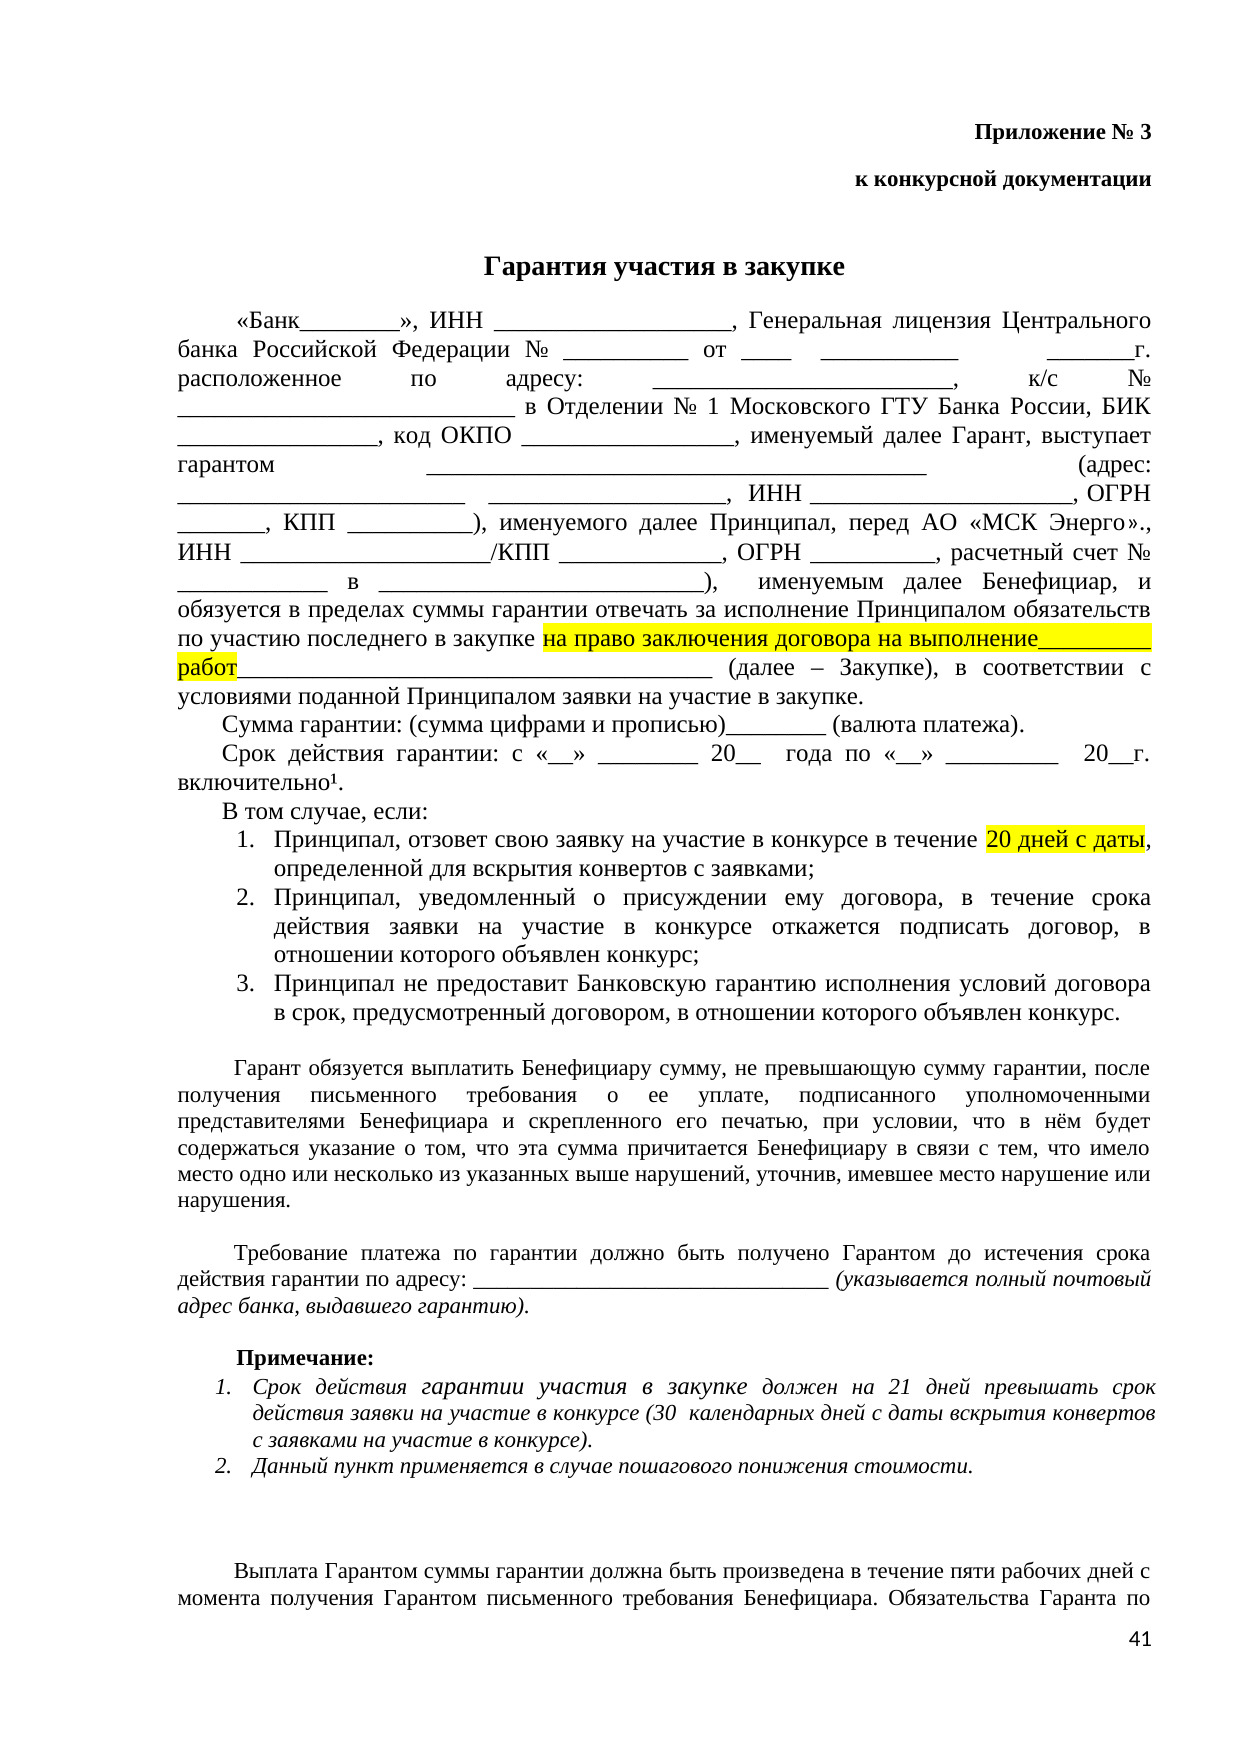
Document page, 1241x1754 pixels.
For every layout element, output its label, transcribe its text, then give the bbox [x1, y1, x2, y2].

text Требование платежа по гарантии должно быть получено Гарантом до истечения срока действия гарантии по адресу: _______________________________ (указывается полный почтовый адрес банка, выдавшего гарантию). [177, 1239, 1152, 1318]
list Срок действия гарантии участия в закупке должен на 21 дней превышать срок действия заявки на участие в конкурсе (30 календарных дней с даты вскрытия конвертов с заявками на участие в конкурсе). [215, 1371, 1157, 1452]
list Данный пункт применяется в случае пошагового понижения стоимости. [215, 1452, 1157, 1478]
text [177, 1558, 1152, 1610]
text Гарант обязуется выплатить Бенефициару сумму, не превышающую сумму гарантии, после получения письменного требования о ее уплате, подписанного уполномоченными представителями Бенефициара и скрепленного его печатью, при условии, что в нём будет содержаться указание о том, что эта сумма причитается Бенефициару в связи с тем, что имело место одно или несколько из указанных выше нарушений, уточнив, имевшее место нарушение или нарушения. [177, 1054, 1152, 1213]
text Примечание: [177, 1344, 1152, 1371]
text Гарантия участия в закупке [177, 249, 1152, 281]
text Сумма гарантии: (сумма цифрами и прописью)________ (валюта платежа). [177, 709, 1152, 738]
list Принципал не предоставит Банковскую гарантию исполнения условий договора в срок, предусмотренный договором, в отношении которого объявлен конкурс. [236, 968, 1152, 1026]
text Срок действия гарантии: с «__» ________ 20__ года по «__» _________ 20__г. включительно¹. [177, 738, 1152, 796]
list Принципал, уведомленный о присуждении ему договора, в течение срока действия заявки на участие в конкурсе откажется подписать договор, в отношении которого объявлен конкурс; [236, 882, 1152, 968]
text к конкурсной документации [177, 165, 1152, 192]
text Приложение № 3 [177, 118, 1152, 144]
text В том случае, если: [177, 796, 1152, 824]
text «Банк________», ИНН ___________________, Генеральная лицензия Центрального банка Российской Федерации № __________ от ____ ___________ _______г. расположенное по адресу: ________________________, к/с № ___________________________ в Отделении № 1 Московского ГТУ Банка России, БИК ________________, код ОКПО _________________, именуемый далее Гарант, выступает гарантом ________________________________________ (адрес: _______________________ ___________________, ИНН _____________________, ОГРН _______, КПП __________), именуемого далее Принципал, перед АО «МСК Энерго»., ИНН ____________________/КПП _____________, ОГРН __________, расчетный счет № ____________ в __________________________), именуемым далее Бенефициар, и обязуется в пределах суммы гарантии отвечать за исполнение Принципалом обязательств по участию последнего в закупке на право заключения договора на выполнение_________ работ______________________________________ (далее – Закупке), в соответствии с условиями поданной Принципалом заявки на участие в закупке. [177, 305, 1152, 709]
list Принципал, отзовет свою заявку на участие в конкурсе в течение 20 дней с даты, определенной для вскрытия конвертов с заявками; [236, 824, 1152, 882]
